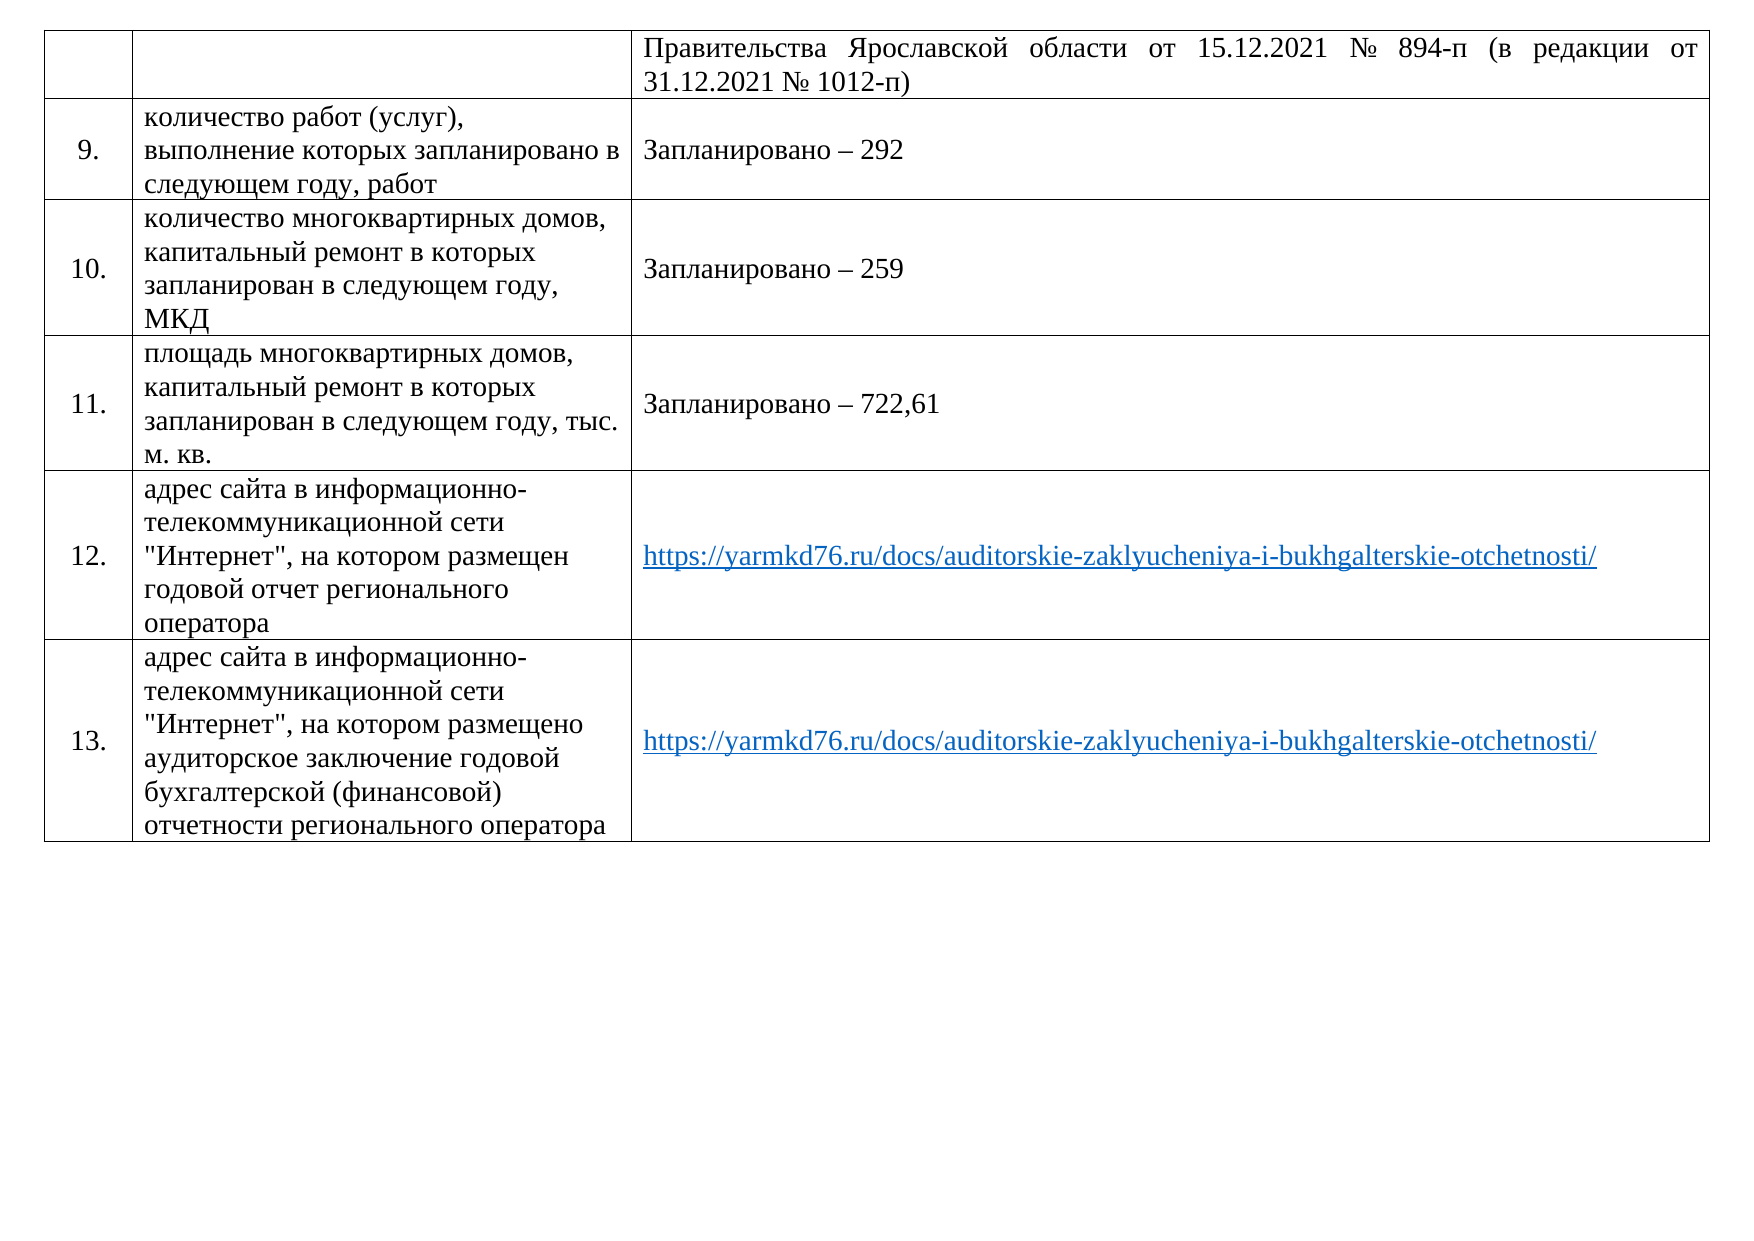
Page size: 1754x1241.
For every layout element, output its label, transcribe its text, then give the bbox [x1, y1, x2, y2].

table_cell 11. [45, 336, 132, 470]
table_cell 12. [45, 471, 132, 638]
table_cell адрес сайта в информационно-телекоммуникационной сети "Интернет", на котором размещено аудиторское заключение годовой бухгалтерской (финансовой) отчетности регионального оператора [133, 640, 631, 841]
table_cell 13. [45, 640, 132, 841]
table_cell количество работ (услуг), выполнение которых запланировано в следующем году, работ [133, 99, 631, 199]
table_cell Запланировано – 259 [632, 200, 1709, 334]
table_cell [133, 31, 631, 98]
table_cell 10. [45, 200, 132, 334]
table_cell количество многоквартирных домов, капитальный ремонт в которых запланирован в следующем году, МКД [133, 200, 631, 334]
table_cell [632, 31, 1709, 98]
table_cell Запланировано – 722,61 [632, 336, 1709, 470]
table_cell Запланировано – 292 [632, 99, 1709, 199]
table_cell 9. [45, 99, 132, 199]
table_cell 8. [45, 31, 132, 98]
table_cell адрес сайта в информационно-телекоммуникационной сети "Интернет", на котором размещен годовой отчет регионального оператора [133, 471, 631, 638]
table_cell https://yarmkd76.ru/docs/auditorskie-zaklyucheniya-i-bukhgalterskie-otchetnosti/ [632, 640, 1709, 841]
table_cell https://yarmkd76.ru/docs/auditorskie-zaklyucheniya-i-bukhgalterskie-otchetnosti/ [632, 471, 1709, 638]
table_cell площадь многоквартирных домов, капитальный ремонт в которых запланирован в следующем году, тыс. м. кв. [133, 336, 631, 470]
